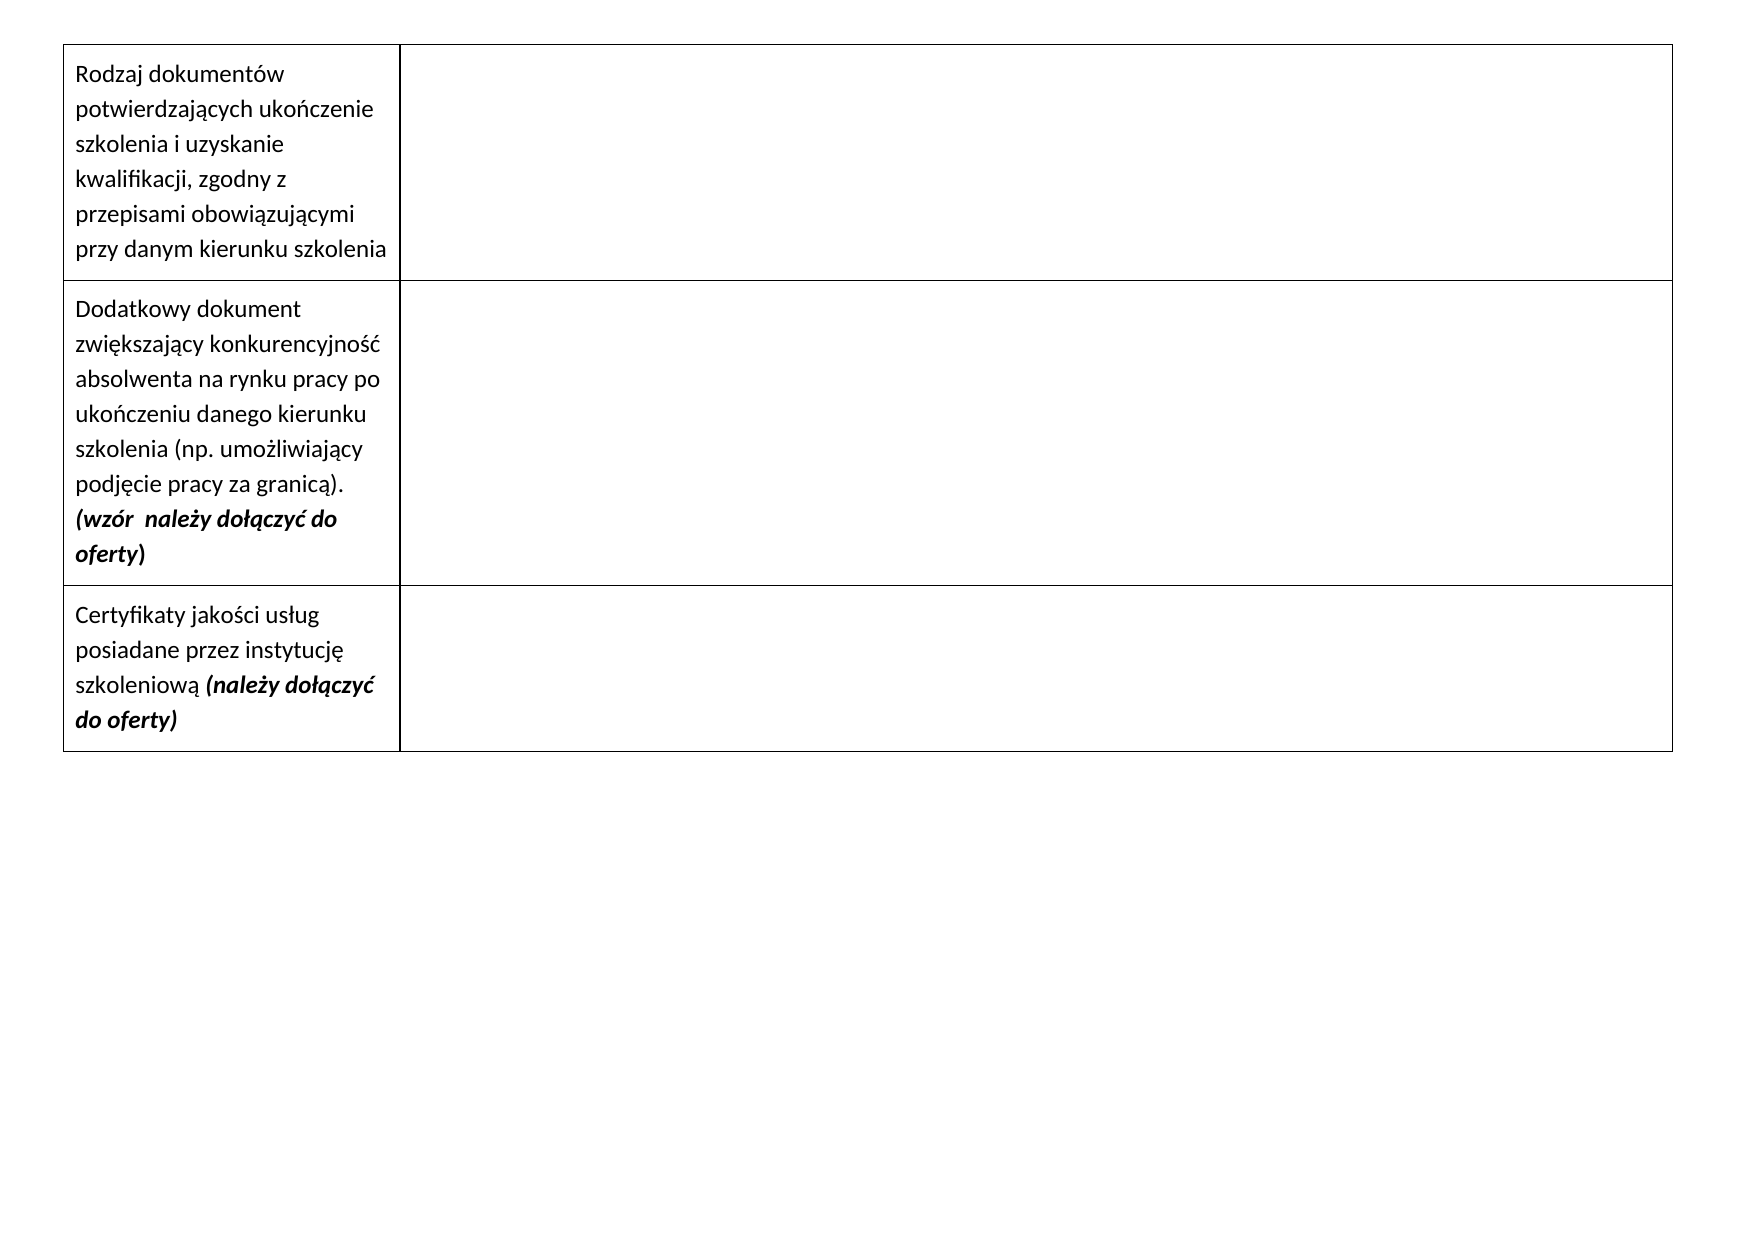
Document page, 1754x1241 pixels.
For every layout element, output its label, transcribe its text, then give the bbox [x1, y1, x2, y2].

table_cell Rodzaj dokumentów potwierdzających ukończenie szkolenia i uzyskanie kwalifikacji, zgodny z przepisami obowiązującymi przy danym kierunku szkolenia [64, 45, 399, 280]
table_cell [401, 586, 1672, 751]
table_cell Dodatkowy dokument zwiększający konkurencyjność absolwenta na rynku pracy po ukończeniu danego kierunku szkolenia (np. umożliwiający podjęcie pracy za granicą). (wzór należy dołączyć do oferty) [64, 281, 399, 585]
table_cell Certyfikaty jakości usług posiadane przez instytucję szkoleniową (należy dołączyć do oferty) [64, 586, 399, 751]
table_cell [401, 281, 1672, 585]
table_cell [401, 45, 1672, 280]
